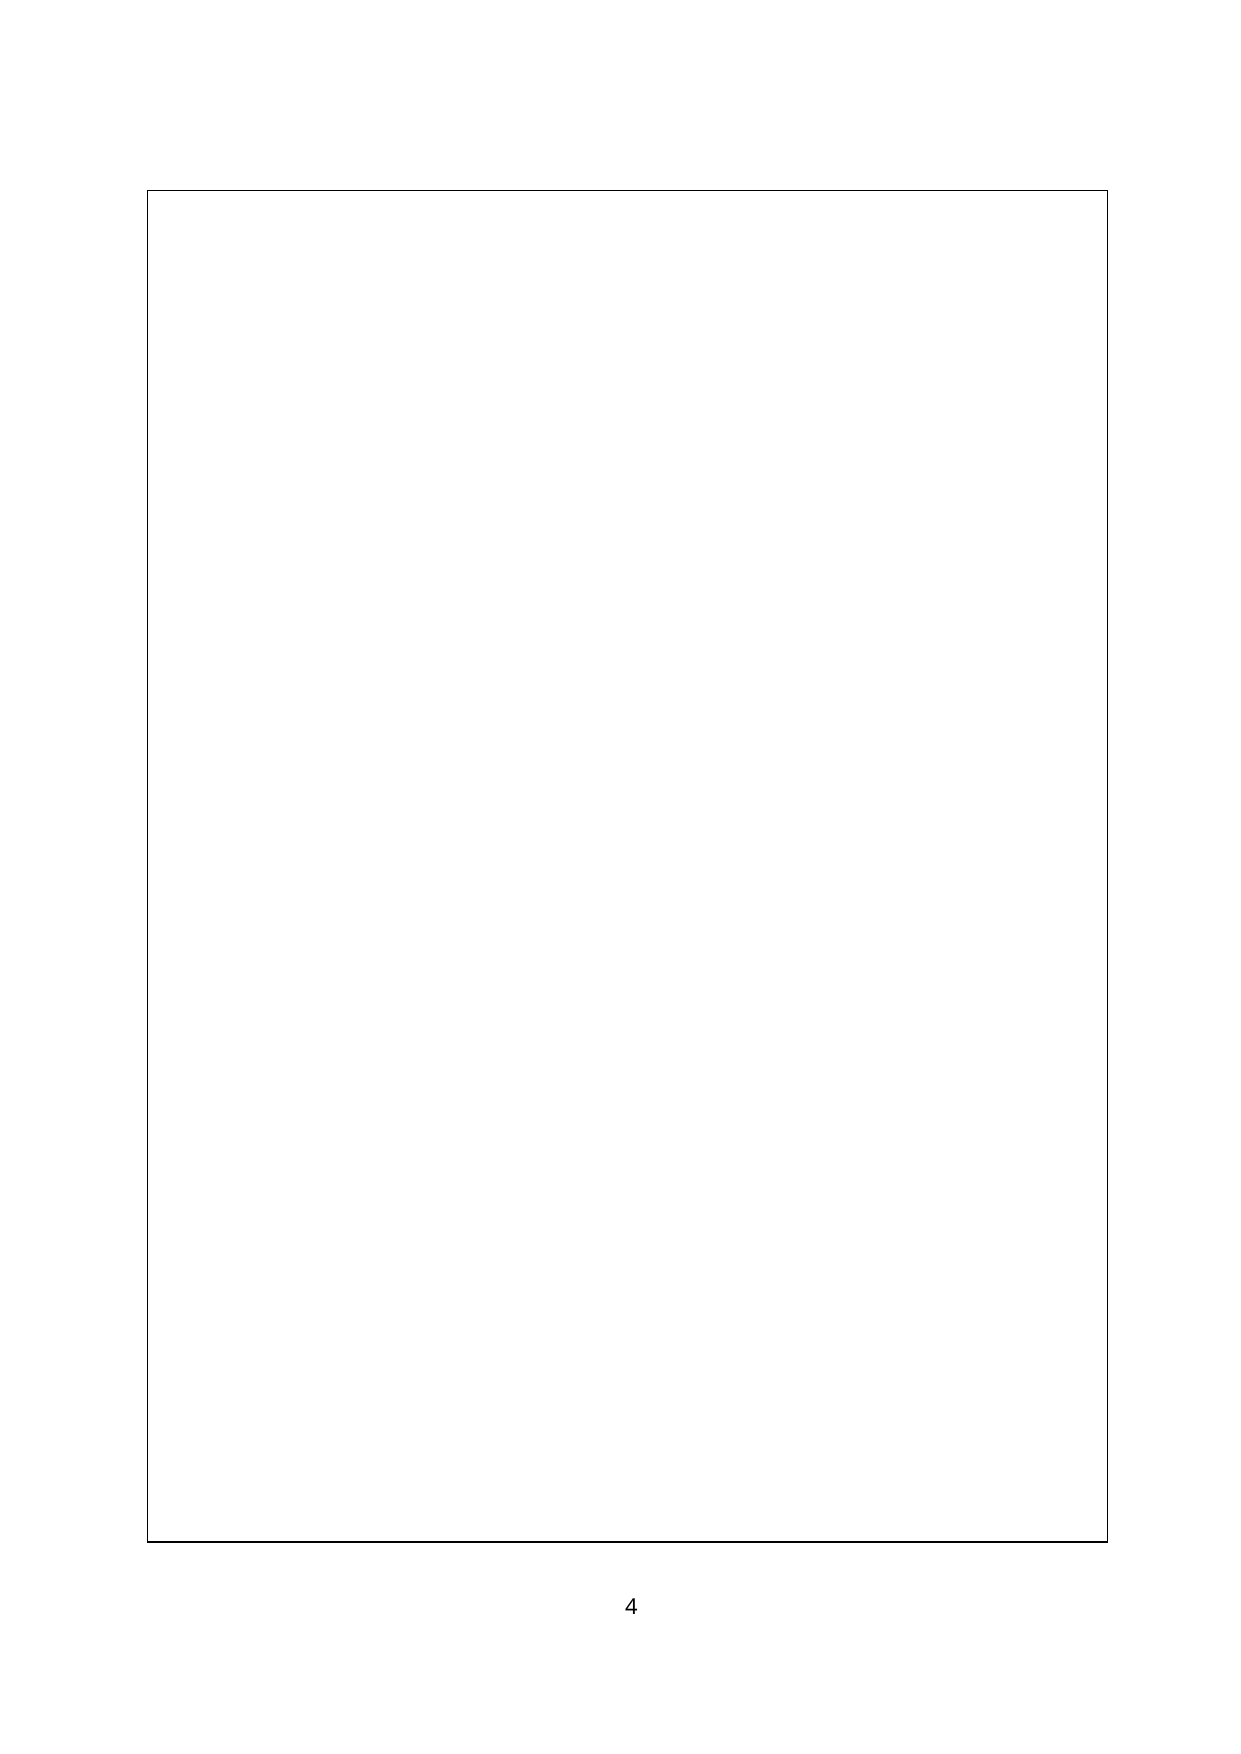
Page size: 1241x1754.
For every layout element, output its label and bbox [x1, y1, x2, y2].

table_cell [148, 191, 1107, 1541]
